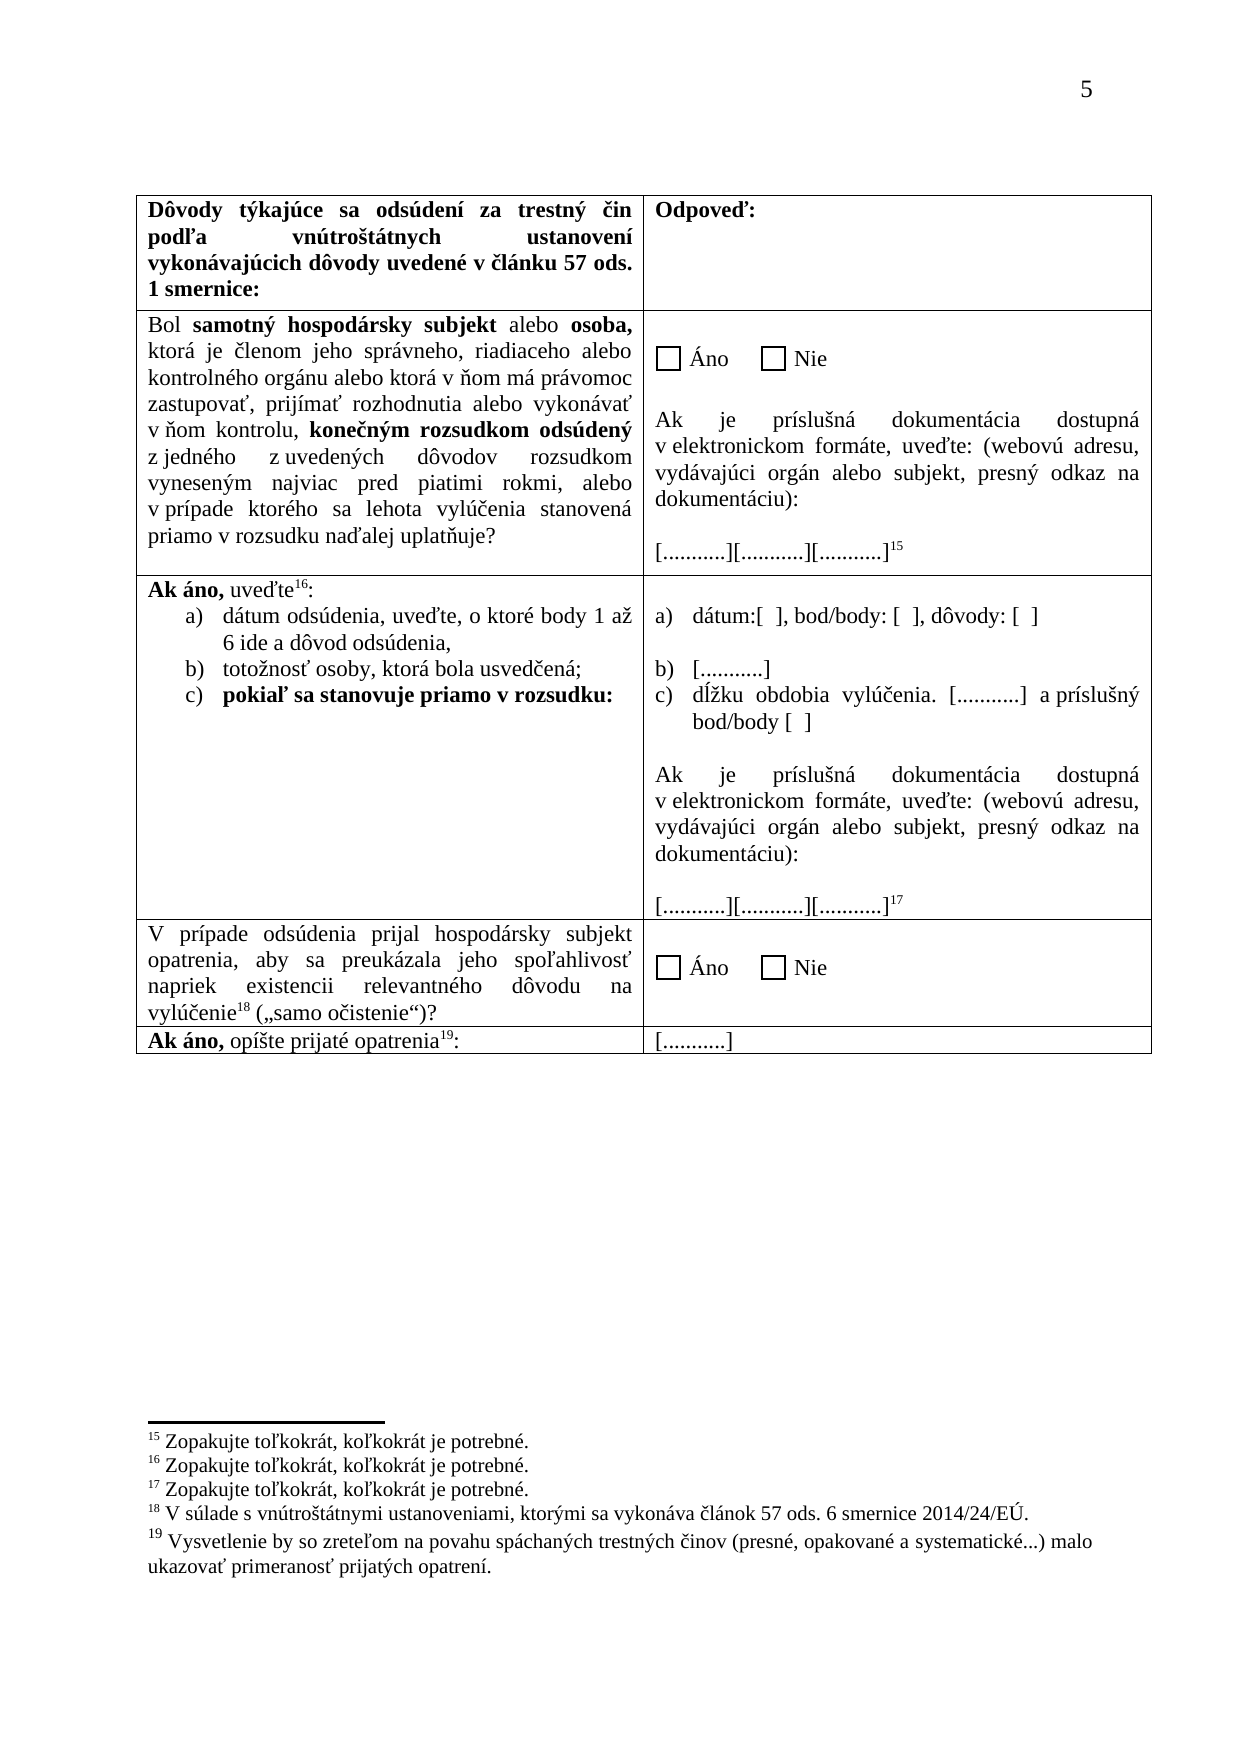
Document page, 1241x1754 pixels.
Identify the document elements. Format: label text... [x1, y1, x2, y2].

table_cell Bol samotný hospodársky subjekt alebo osoba, ktorá je členom jeho správneho, riadiaceho alebo kontrolného orgánu alebo ktorá v ňom má právomoc zastupovať, prijímať rozhodnutia alebo vykonávať v ňom kontrolu, konečným rozsudkom odsúdený z jedného z uvedených dôvodov rozsudkom vyneseným najviac pred piatimi rokmi, alebo v prípade ktorého sa lehota vylúčenia stanovená priamo v rozsudku naďalej uplatňuje? [137, 311, 643, 575]
table_cell V prípade odsúdenia prijal hospodársky subjekt opatrenia, aby sa preukázala jeho spoľahlivosť napriek existencii relevantného dôvodu na vylúčenie („samo očistenie“)? [137, 920, 643, 1026]
table_cell Ak áno, uveďte: dátum odsúdenia, uveďte, o ktoré body 1 až 6 ide a dôvod odsúdenia, totožnosť osoby, ktorá bola usvedčená; pokiaľ sa stanovuje priamo v rozsudku: [137, 576, 643, 919]
table_header Odpoveď: [644, 196, 1151, 310]
table_cell [644, 920, 1151, 1026]
table_cell Ak je príslušná dokumentácia dostupná v elektronickom formáte, uveďte: (webovú adresu, vydávajúci orgán alebo subjekt, presný odkaz na dokumentáciu): [...........][...........][...........] [644, 311, 1151, 575]
table_cell Ak áno, opíšte prijaté opatrenia: [137, 1027, 643, 1053]
table_cell [...........] [644, 1027, 1151, 1053]
table_header Dôvody týkajúce sa odsúdení za trestný čin podľa vnútroštátnych ustanovení vykonávajúcich dôvody uvedené v článku 57 ods. 1 smernice: [137, 196, 643, 310]
table_cell dátum:[ ], bod/body: [ ], dôvody: [ ] [...........] dĺžku obdobia vylúčenia. [...........] a príslušný bod/body [ ] Ak je príslušná dokumentácia dostupná v elektronickom formáte, uveďte: (webovú adresu, vydávajúci orgán alebo subjekt, presný odkaz na dokumentáciu): [...........][...........][...........] [644, 576, 1151, 919]
